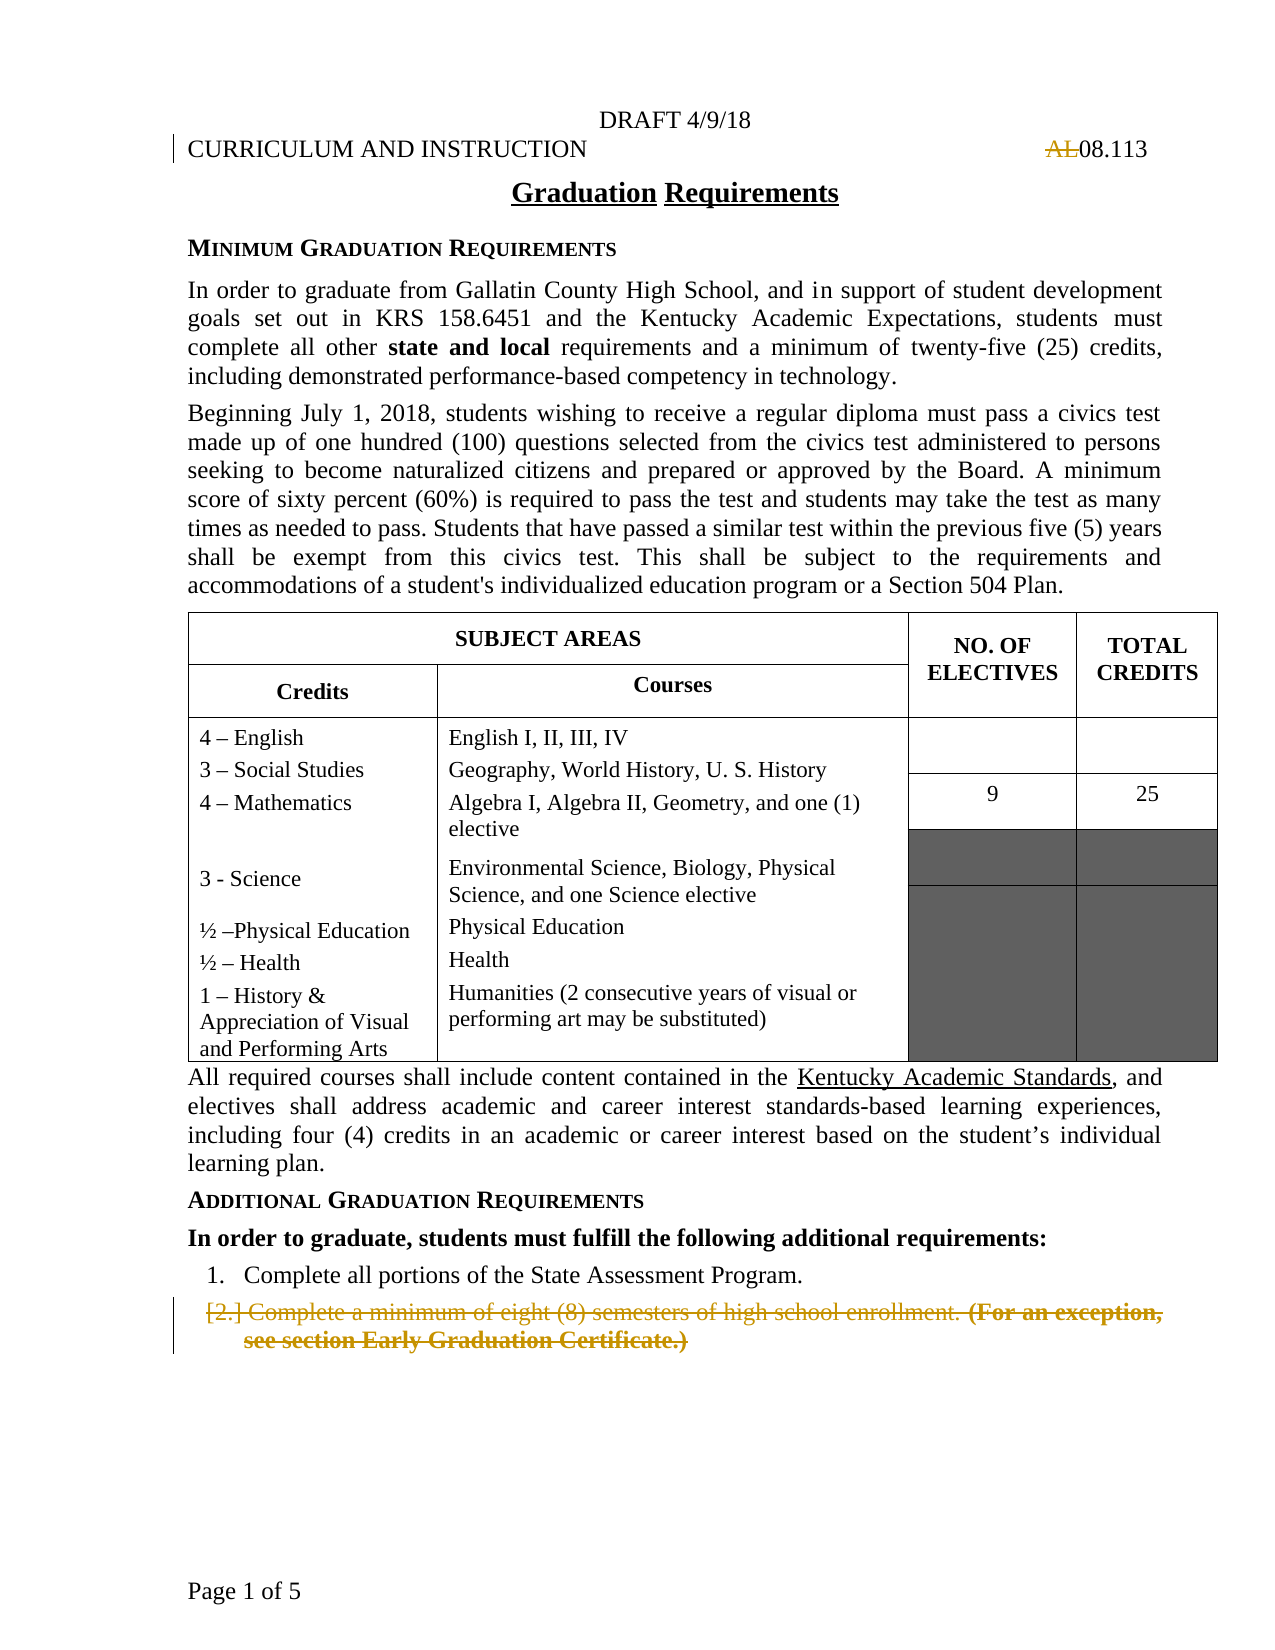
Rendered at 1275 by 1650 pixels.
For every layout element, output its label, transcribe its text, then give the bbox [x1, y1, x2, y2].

subtitle Additional Graduation Requirements [187, 1186, 1162, 1214]
table_cell [1077, 718, 1217, 773]
table_cell [909, 718, 1076, 773]
title Graduation Requirements [187, 175, 1162, 208]
table_header NO. OF ELECTIVES [909, 613, 1076, 717]
table_cell Courses [438, 665, 908, 717]
list Complete all portions of the State Assessment Program. [206, 1260, 1162, 1288]
text In order to graduate from Gallatin County High School, and in support of student development goals set out in KRS 158.6451 and the Kentucky Academic Expectations, students must complete all other state and local requirements and a minimum of twenty-five (25) credits, including demonstrated performance-based competency in technology. [187, 275, 1162, 390]
table_header SUBJECT AREAS [189, 613, 908, 664]
table_cell Credits [189, 665, 437, 717]
subtitle CURRICULUM AND INSTRUCTION 08.113 [187, 134, 1162, 162]
table_cell [1077, 886, 1217, 1061]
text Beginning July 1, 2018, students wishing to receive a regular diploma must pass a civics test made up of one hundred (100) questions selected from the civics test administered to persons seeking to become naturalized citizens and prepared or approved by the Board. A minimum score of sixty percent (60%) is required to pass the test and students may take the test as many times as needed to pass. Students that have passed a similar test within the previous five (5) years shall be exempt from this civics test. This shall be subject to the requirements and accommodations of a student's individualized education program or a Section 504 Plan. [187, 398, 1162, 599]
table_cell 25 [1077, 774, 1217, 829]
table_cell [909, 830, 1076, 885]
table_cell [909, 886, 1076, 1061]
table_cell 9 [909, 774, 1076, 829]
subtitle DRAFT 4/9/18 [187, 105, 1162, 134]
text In order to graduate, students must fulfill the following additional requirements: [187, 1223, 1162, 1251]
subtitle Minimum Graduation Requirements [187, 233, 1162, 262]
table_header TOTAL CREDITS [1077, 613, 1217, 717]
table_cell 4 – English 3 – Social Studies 4 – Mathematics 3 - Science ½ –Physical Education ½ – Health 1 – History & Appreciation of Visual and Performing Arts [189, 718, 437, 1061]
table_cell [1077, 830, 1217, 885]
table_cell English I, II, III, IV Geography, World History, U. S. History Algebra I, Algebra II, Geometry, and one (1) elective Environmental Science, Biology, Physical Science, and one Science elective Physical Education Health Humanities (2 consecutive years of visual or performing art may be substituted) [438, 718, 908, 1061]
text All required courses shall include content contained in the Kentucky Academic Standards, and electives shall address academic and career interest standards-based learning experiences, including four (4) credits in an academic or career interest based on the student’s individual learning plan. [187, 1062, 1162, 1177]
